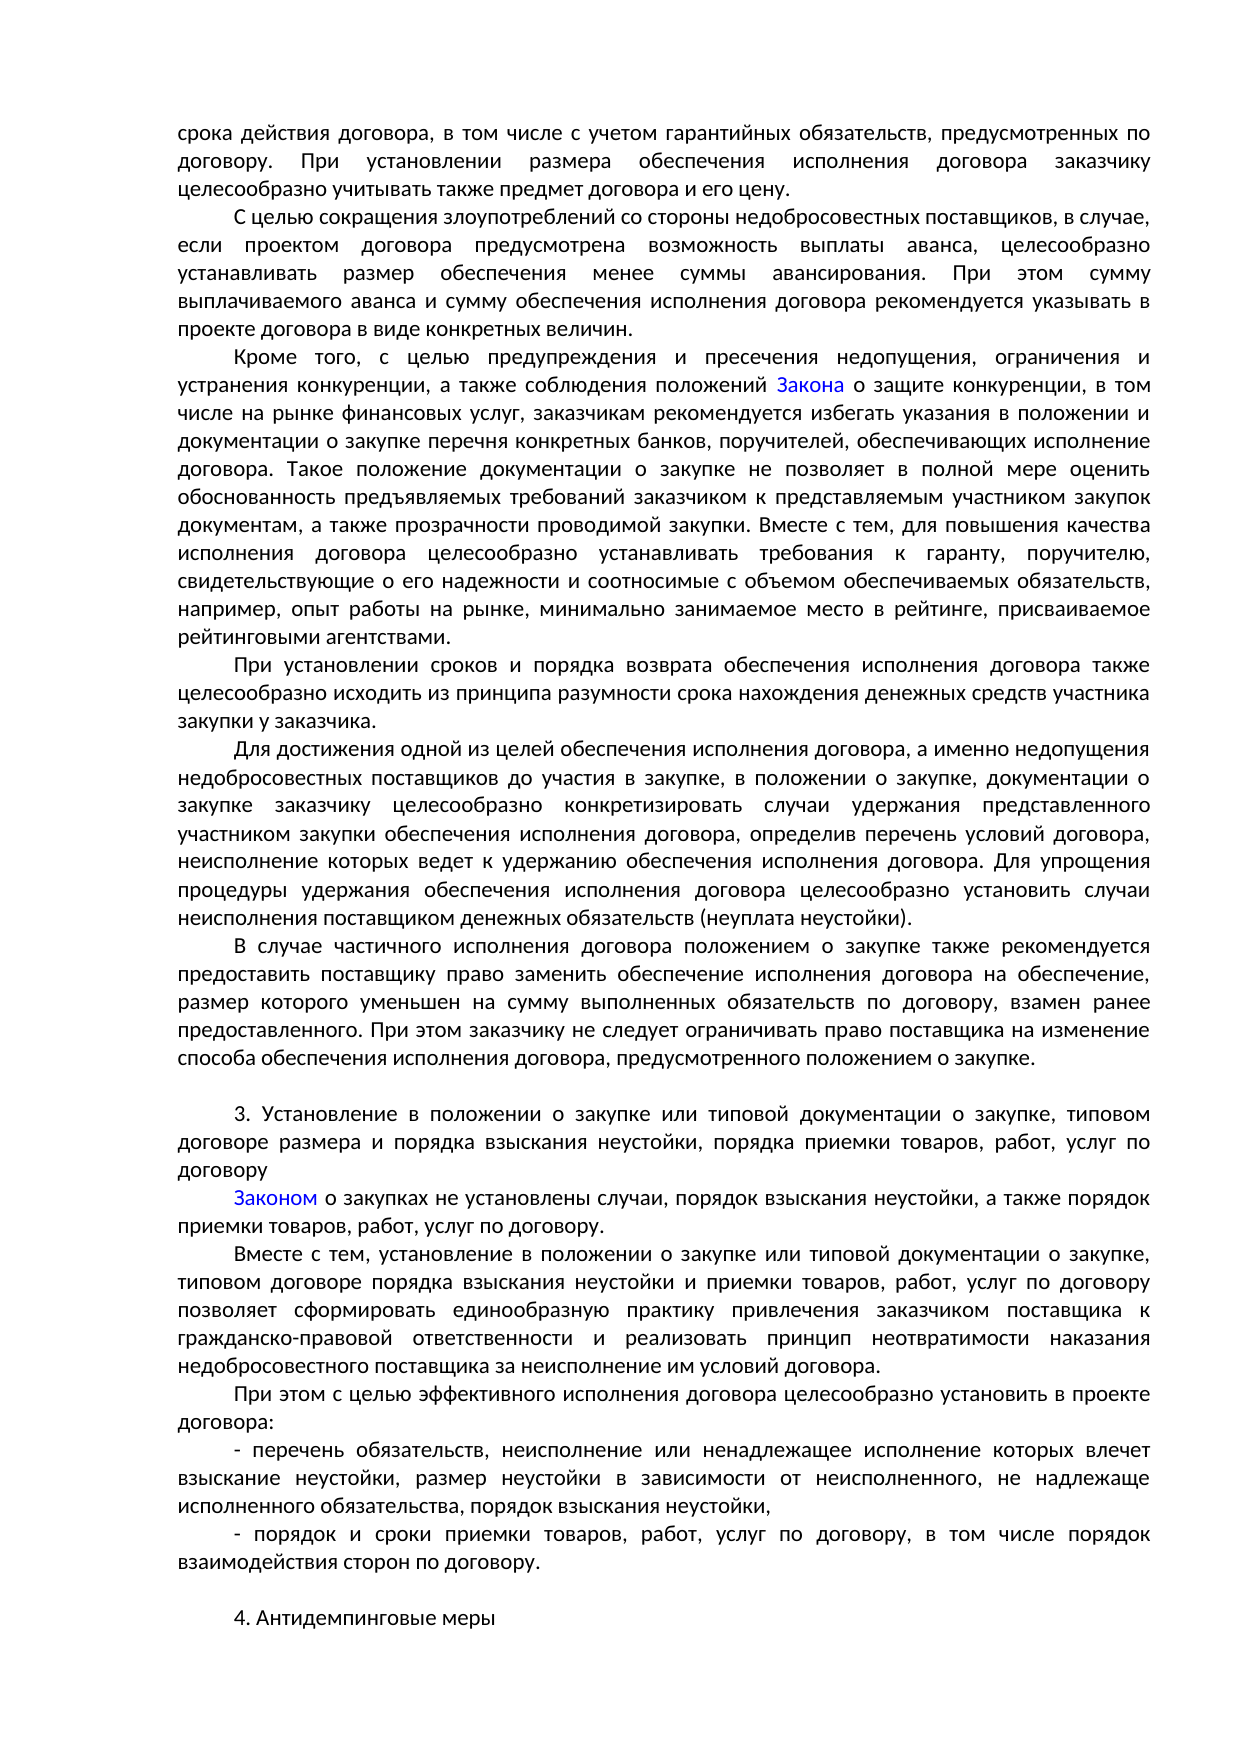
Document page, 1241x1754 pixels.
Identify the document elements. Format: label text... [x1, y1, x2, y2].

text Кроме того, с целью предупреждения и пресечения недопущения, ограничения и устранения конкуренции, а также соблюдения положений Закона о защите конкуренции, в том числе на рынке финансовых услуг, заказчикам рекомендуется избегать указания в положении и документации о закупке перечня конкретных банков, поручителей, обеспечивающих исполнение договора. Такое положение документации о закупке не позволяет в полной мере оценить обоснованность предъявляемых требований заказчиком к представляемым участником закупок документам, а также прозрачности проводимой закупки. Вместе с тем, для повышения качества исполнения договора целесообразно устанавливать требования к гаранту, поручителю, свидетельствующие о его надежности и соотносимые с объемом обеспечиваемых обязательств, например, опыт работы на рынке, минимально занимаемое место в рейтинге, присваиваемое рейтинговыми агентствами. [177, 342, 1152, 651]
text Вместе с тем, установление в положении о закупке или типовой документации о закупке, типовом договоре порядка взыскания неустойки и приемки товаров, работ, услуг по договору позволяет сформировать единообразную практику привлечения заказчиком поставщика к гражданско-правовой ответственности и реализовать принцип неотвратимости наказания недобросовестного поставщика за неисполнение им условий договора. [177, 1239, 1152, 1379]
text 4. Антидемпинговые меры [177, 1603, 1152, 1631]
text Для достижения одной из целей обеспечения исполнения договора, а именно недопущения недобросовестных поставщиков до участия в закупке, в положении о закупке, документации о закупке заказчику целесообразно конкретизировать случаи удержания представленного участником закупки обеспечения исполнения договора, определив перечень условий договора, неисполнение которых ведет к удержанию обеспечения исполнения договора. Для упрощения процедуры удержания обеспечения исполнения договора целесообразно установить случаи неисполнения поставщиком денежных обязательств (неуплата неустойки). [177, 734, 1152, 931]
text При этом с целью эффективного исполнения договора целесообразно установить в проекте договора: [177, 1379, 1152, 1435]
text С целью сокращения злоупотреблений со стороны недобросовестных поставщиков, в случае, если проектом договора предусмотрена возможность выплаты аванса, целесообразно устанавливать размер обеспечения менее суммы авансирования. При этом сумму выплачиваемого аванса и сумму обеспечения исполнения договора рекомендуется указывать в проекте договора в виде конкретных величин. [177, 202, 1152, 342]
text - перечень обязательств, неисполнение или ненадлежащее исполнение которых влечет взыскание неустойки, размер неустойки в зависимости от неисполненного, не надлежаще исполненного обязательства, порядок взыскания неустойки, [177, 1435, 1152, 1519]
text 3. Установление в положении о закупке или типовой документации о закупке, типовом договоре размера и порядка взыскания неустойки, порядка приемки товаров, работ, услуг по договору [177, 1099, 1152, 1183]
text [177, 118, 1152, 202]
text При установлении сроков и порядка возврата обеспечения исполнения договора также целесообразно исходить из принципа разумности срока нахождения денежных средств участника закупки у заказчика. [177, 651, 1152, 734]
text В случае частичного исполнения договора положением о закупке также рекомендуется предоставить поставщику право заменить обеспечение исполнения договора на обеспечение, размер которого уменьшен на сумму выполненных обязательств по договору, взамен ранее предоставленного. При этом заказчику не следует ограничивать право поставщика на изменение способа обеспечения исполнения договора, предусмотренного положением о закупке. [177, 931, 1152, 1071]
text Законом о закупках не установлены случаи, порядок взыскания неустойки, а также порядок приемки товаров, работ, услуг по договору. [177, 1183, 1152, 1239]
text - порядок и сроки приемки товаров, работ, услуг по договору, в том числе порядок взаимодействия сторон по договору. [177, 1519, 1152, 1575]
